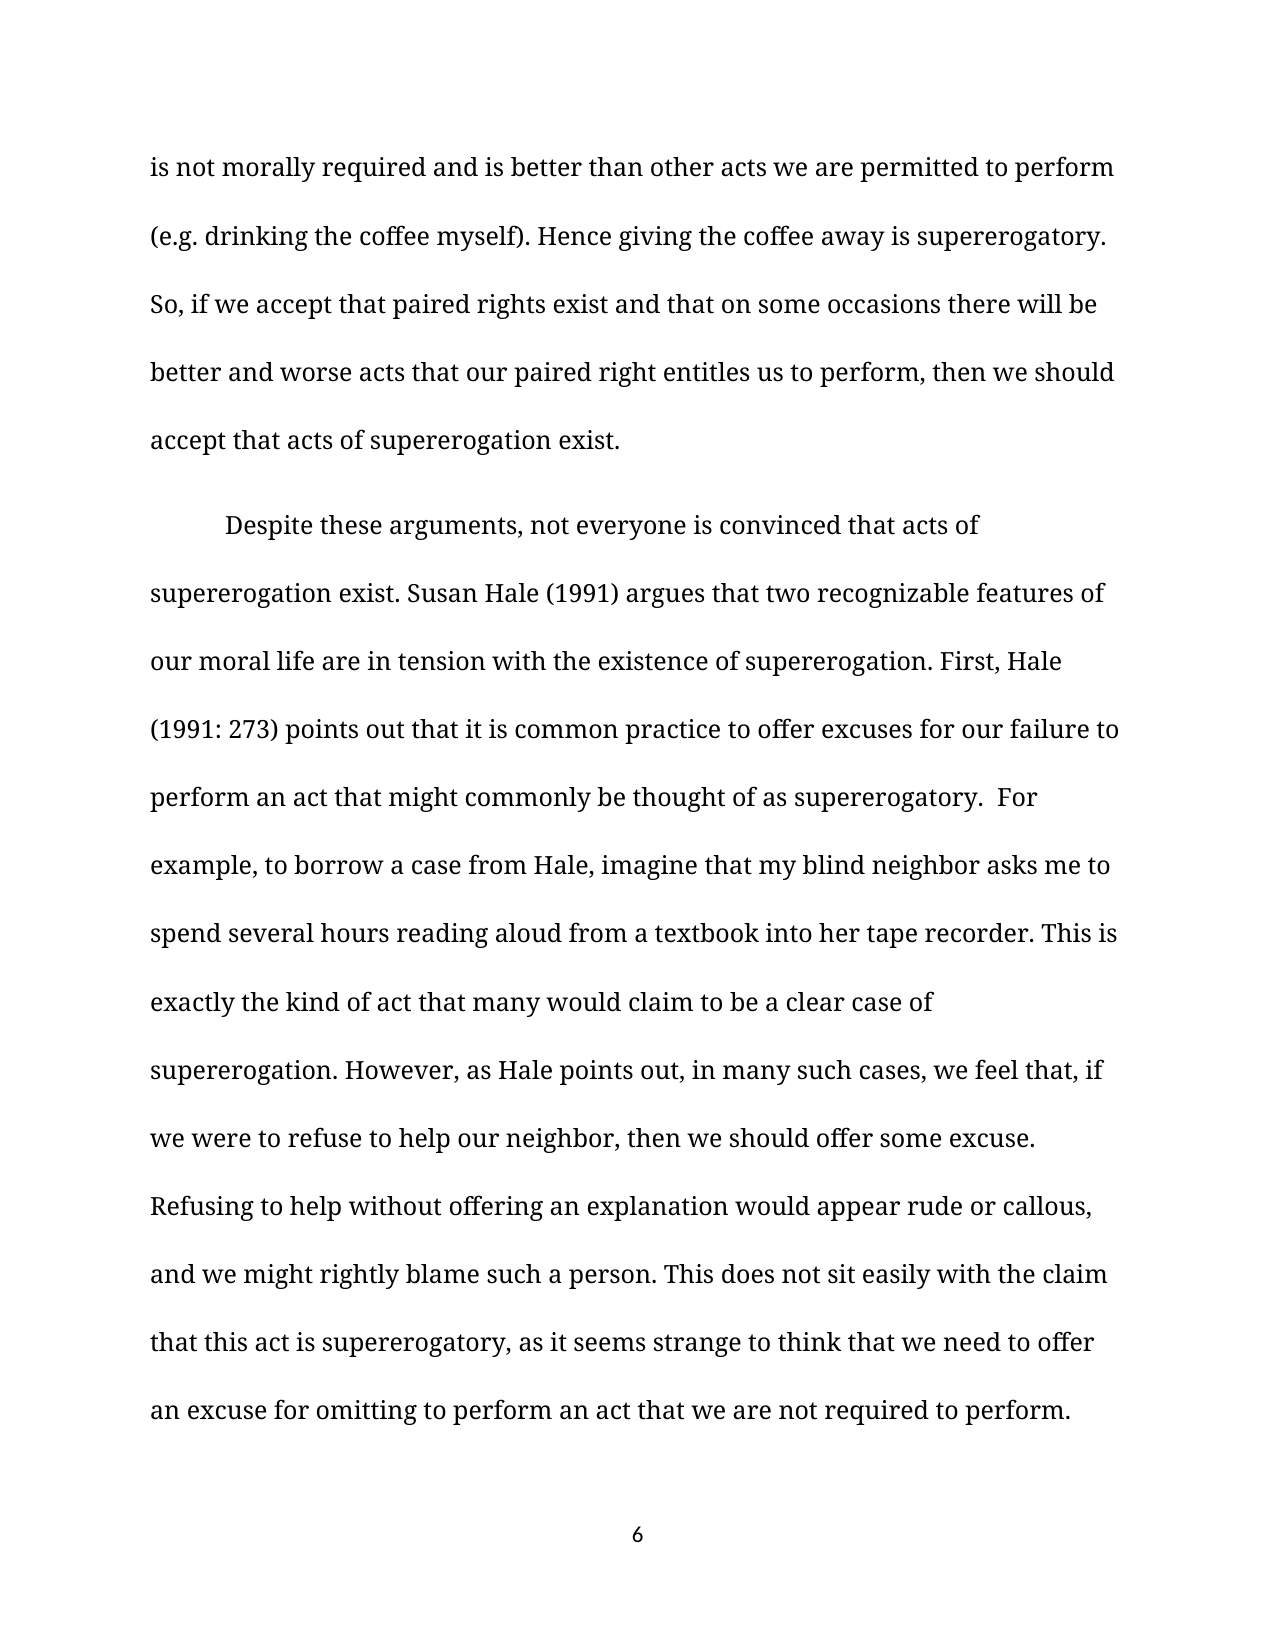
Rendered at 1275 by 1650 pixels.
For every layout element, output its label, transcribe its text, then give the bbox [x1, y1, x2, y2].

text Despite these arguments, not everyone is convinced that acts of supererogation exist. Susan Hale (1991) argues that two recognizable features of our moral life are in tension with the existence of supererogation. First, Hale (1991: 273) points out that it is common practice to offer excuses for our failure to perform an act that might commonly be thought of as supererogatory. For example, to borrow a case from Hale, imagine that my blind neighbor asks me to spend several hours reading aloud from a textbook into her tape recorder. This is exactly the kind of act that many would claim to be a clear case of supererogation. However, as Hale points out, in many such cases, we feel that, if we were to refuse to help our neighbor, then we should offer some excuse. Refusing to help without offering an explanation would appear rude or callous, and we might rightly blame such a person. This does not sit easily with the claim that this act is supererogatory, as it seems strange to think that we need to offer an excuse for omitting to perform an act that we are not required to perform. [150, 507, 1125, 1427]
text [150, 150, 1125, 457]
